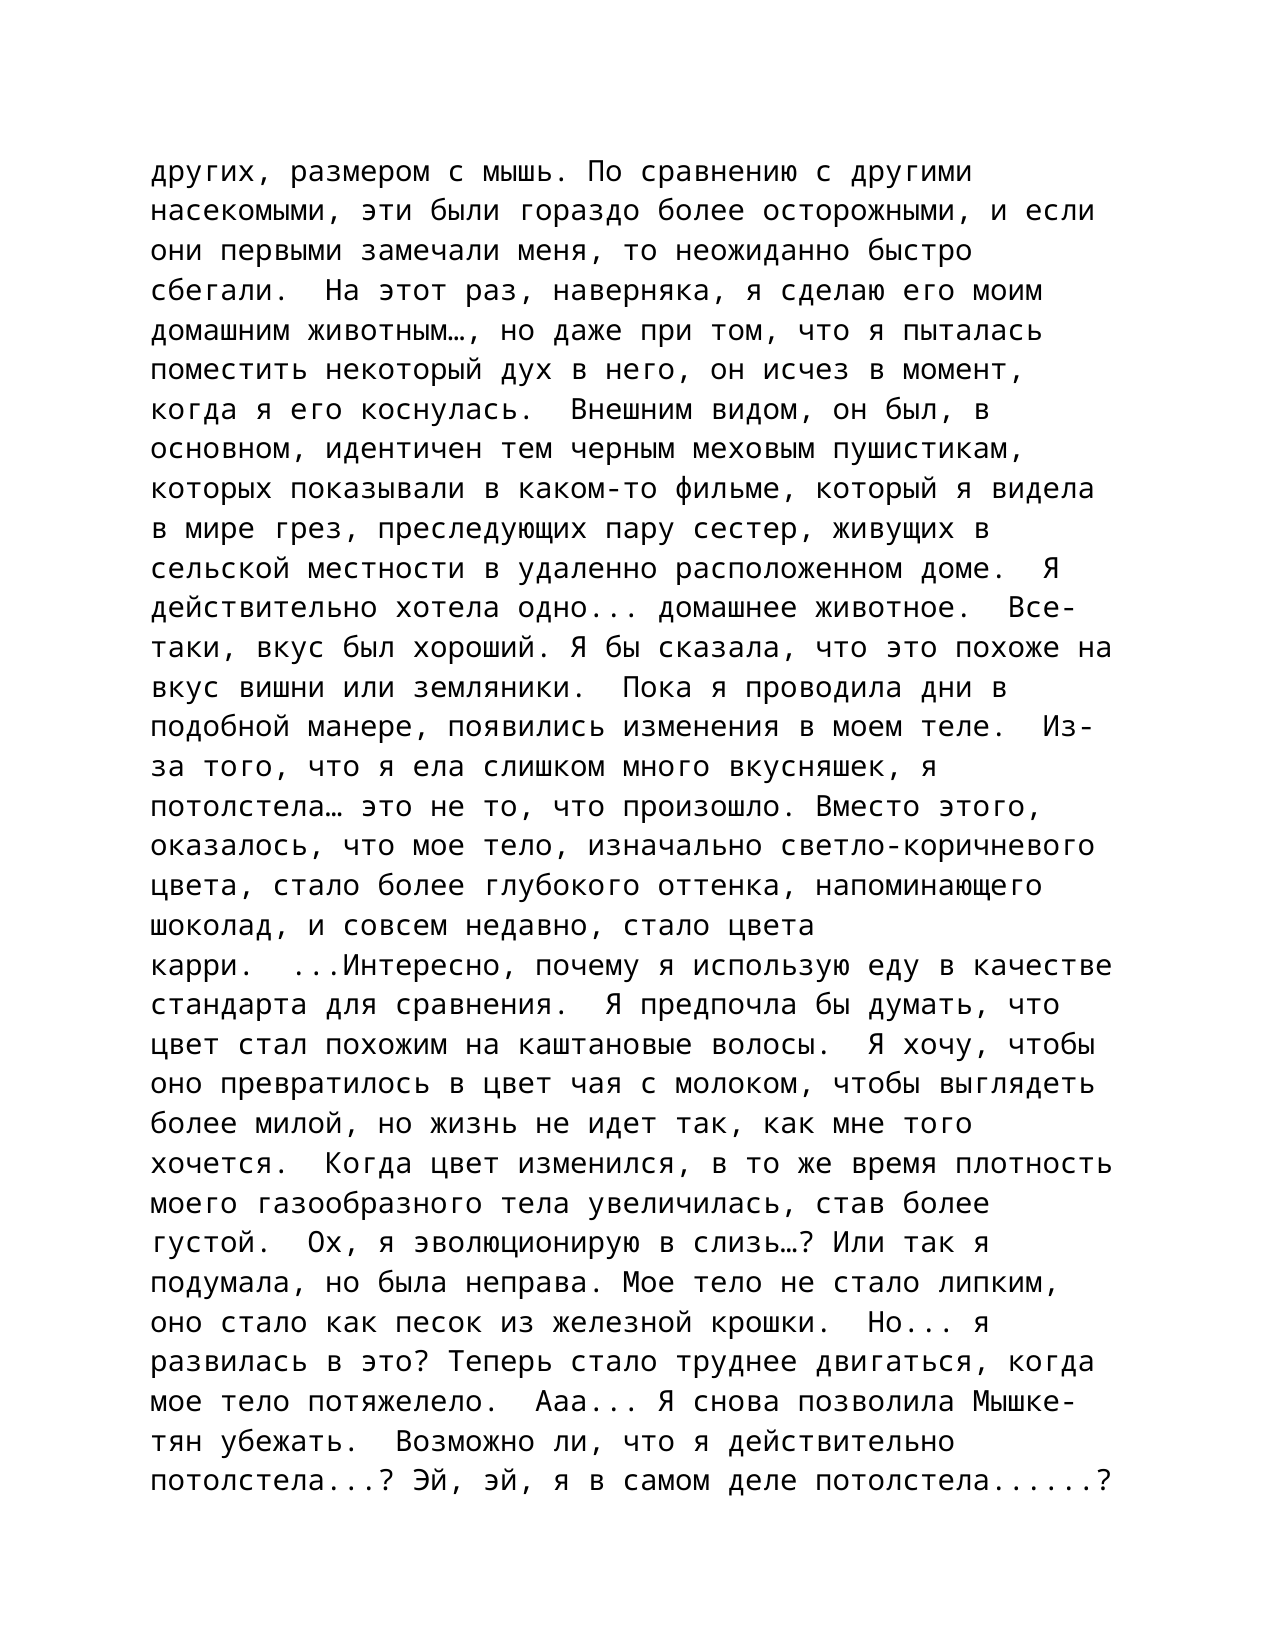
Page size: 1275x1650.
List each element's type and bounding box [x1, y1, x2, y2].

text [150, 150, 1125, 1499]
